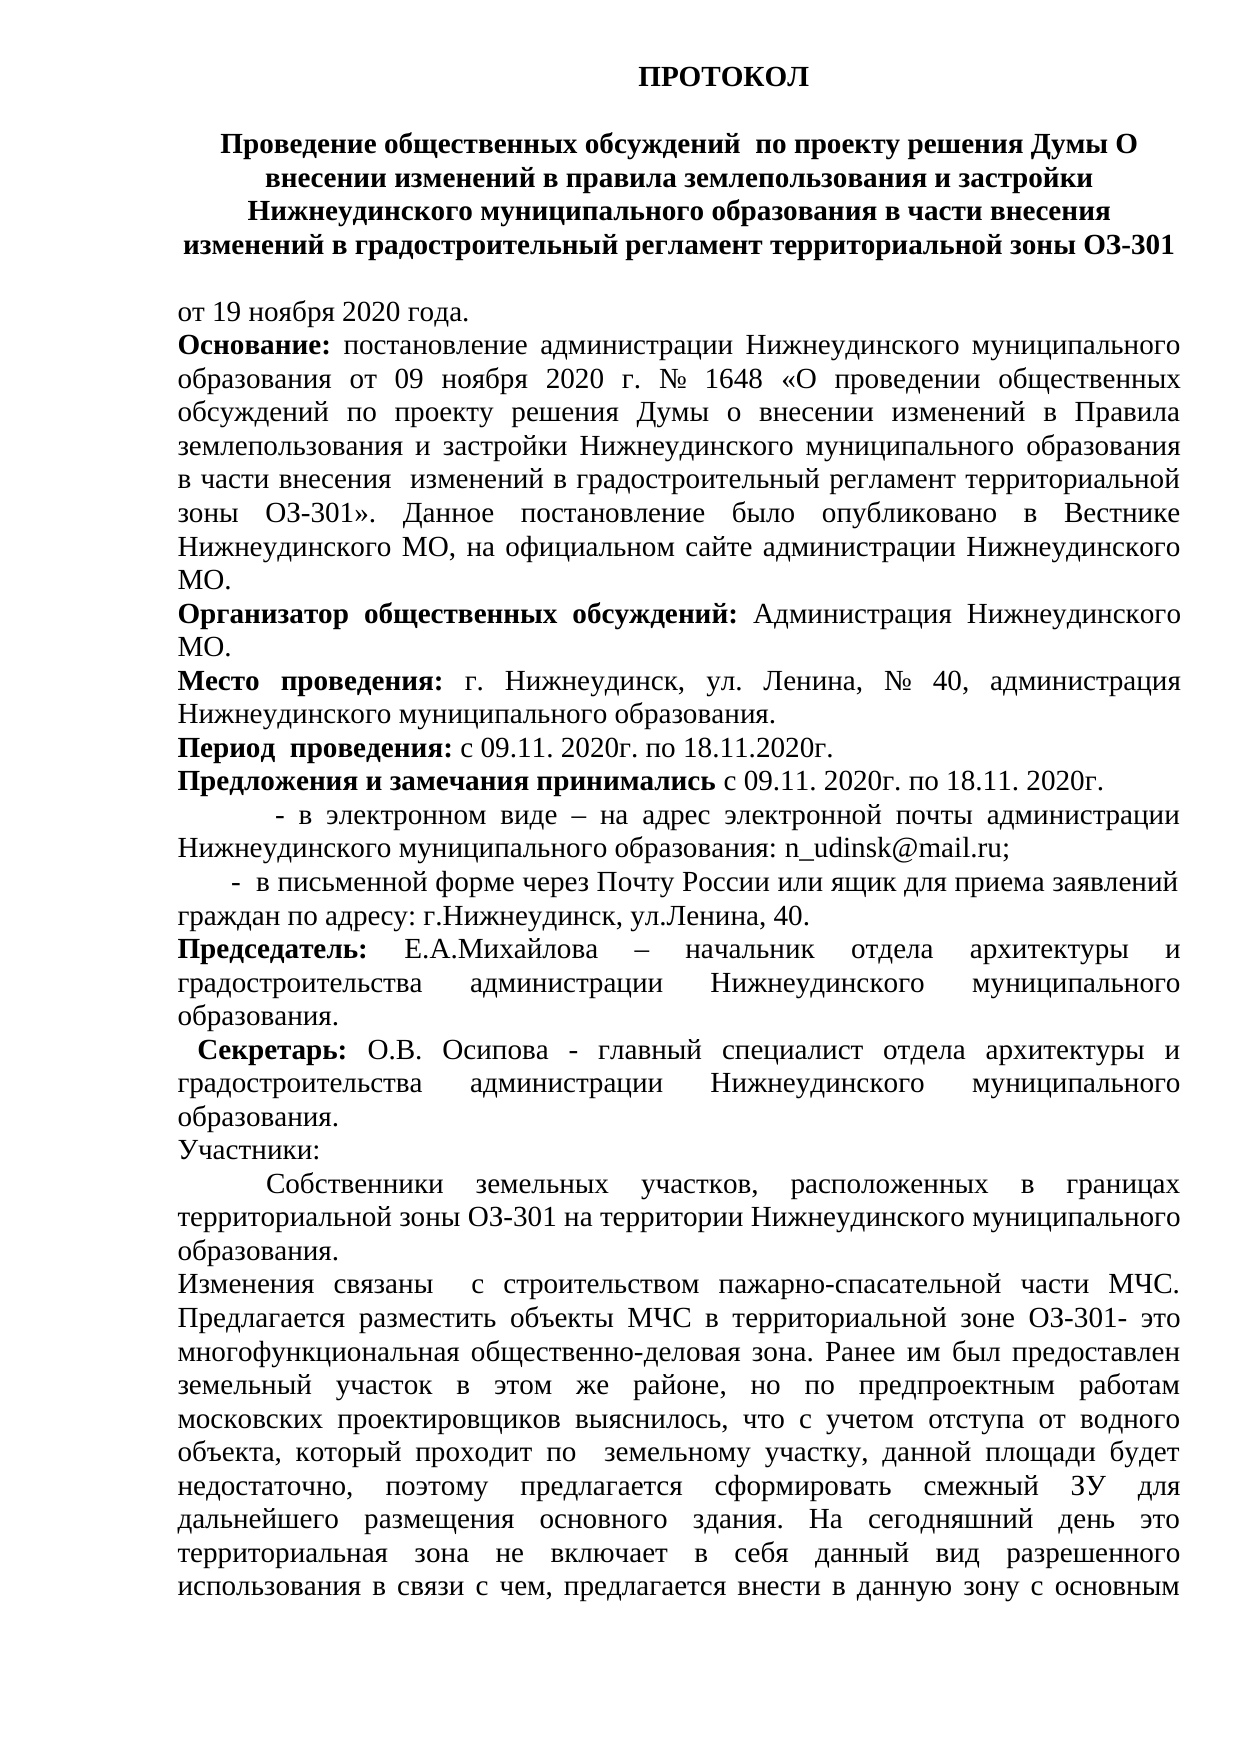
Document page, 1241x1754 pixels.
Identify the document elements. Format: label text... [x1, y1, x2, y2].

text Период проведения: с 09.11. 2020г. по 18.11.2020г. [177, 730, 1181, 763]
text Проведение общественных обсуждений по проекту решения Думы О внесении изменений в правила землепользования и застройки Нижнеудинского муниципального образования в части внесения изменений в градостроительный регламент территориальной зоны ОЗ-301 [177, 126, 1181, 260]
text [177, 1267, 1181, 1602]
text Собственники земельных участков, расположенных в границах территориальной зоны ОЗ-301 на территории Нижнеудинского муниципального образования. [177, 1166, 1181, 1267]
text Участники: [177, 1132, 1181, 1166]
text Основание: постановление администрации Нижнеудинского муниципального образования от 09 ноября 2020 г. № 1648 «О проведении общественных обсуждений по проекту решения Думы о внесении изменений в Правила землепользования и застройки Нижнеудинского муниципального образования в части внесения изменений в градостроительный регламент территориальной зоны ОЗ-301». Данное постановление было опубликовано в Вестнике Нижнеудинского МО, на официальном сайте администрации Нижнеудинского МО. [177, 327, 1181, 596]
text Секретарь: О.В. Осипова - главный специалист отдела архитектуры и градостроительства администрации Нижнеудинского муниципального образования. [177, 1032, 1181, 1132]
text ПРОТОКОЛ [177, 59, 1181, 93]
text Предложения и замечания принимались с 09.11. 2020г. по 18.11. 2020г. [177, 763, 1181, 797]
text Место проведения: г. Нижнеудинск, ул. Ленина, № 40, администрация Нижнеудинского муниципального образования. [177, 663, 1181, 730]
text Председатель: Е.А.Михайлова – начальник отдела архитектуры и градостроительства администрации Нижнеудинского муниципального образования. [177, 931, 1181, 1032]
text Организатор общественных обсуждений: Администрация Нижнеудинского МО. [177, 596, 1181, 663]
text от 19 ноября 2020 года. [177, 294, 1181, 327]
text - в электронном виде – на адрес электронной почты администрации Нижнеудинского муниципального образования: n_udinsk@mail.ru; [177, 797, 1181, 864]
text - в письменной форме через Почту России или ящик для приема заявлений граждан по адресу: г.Нижнеудинск, ул.Ленина, 40. [177, 864, 1181, 931]
